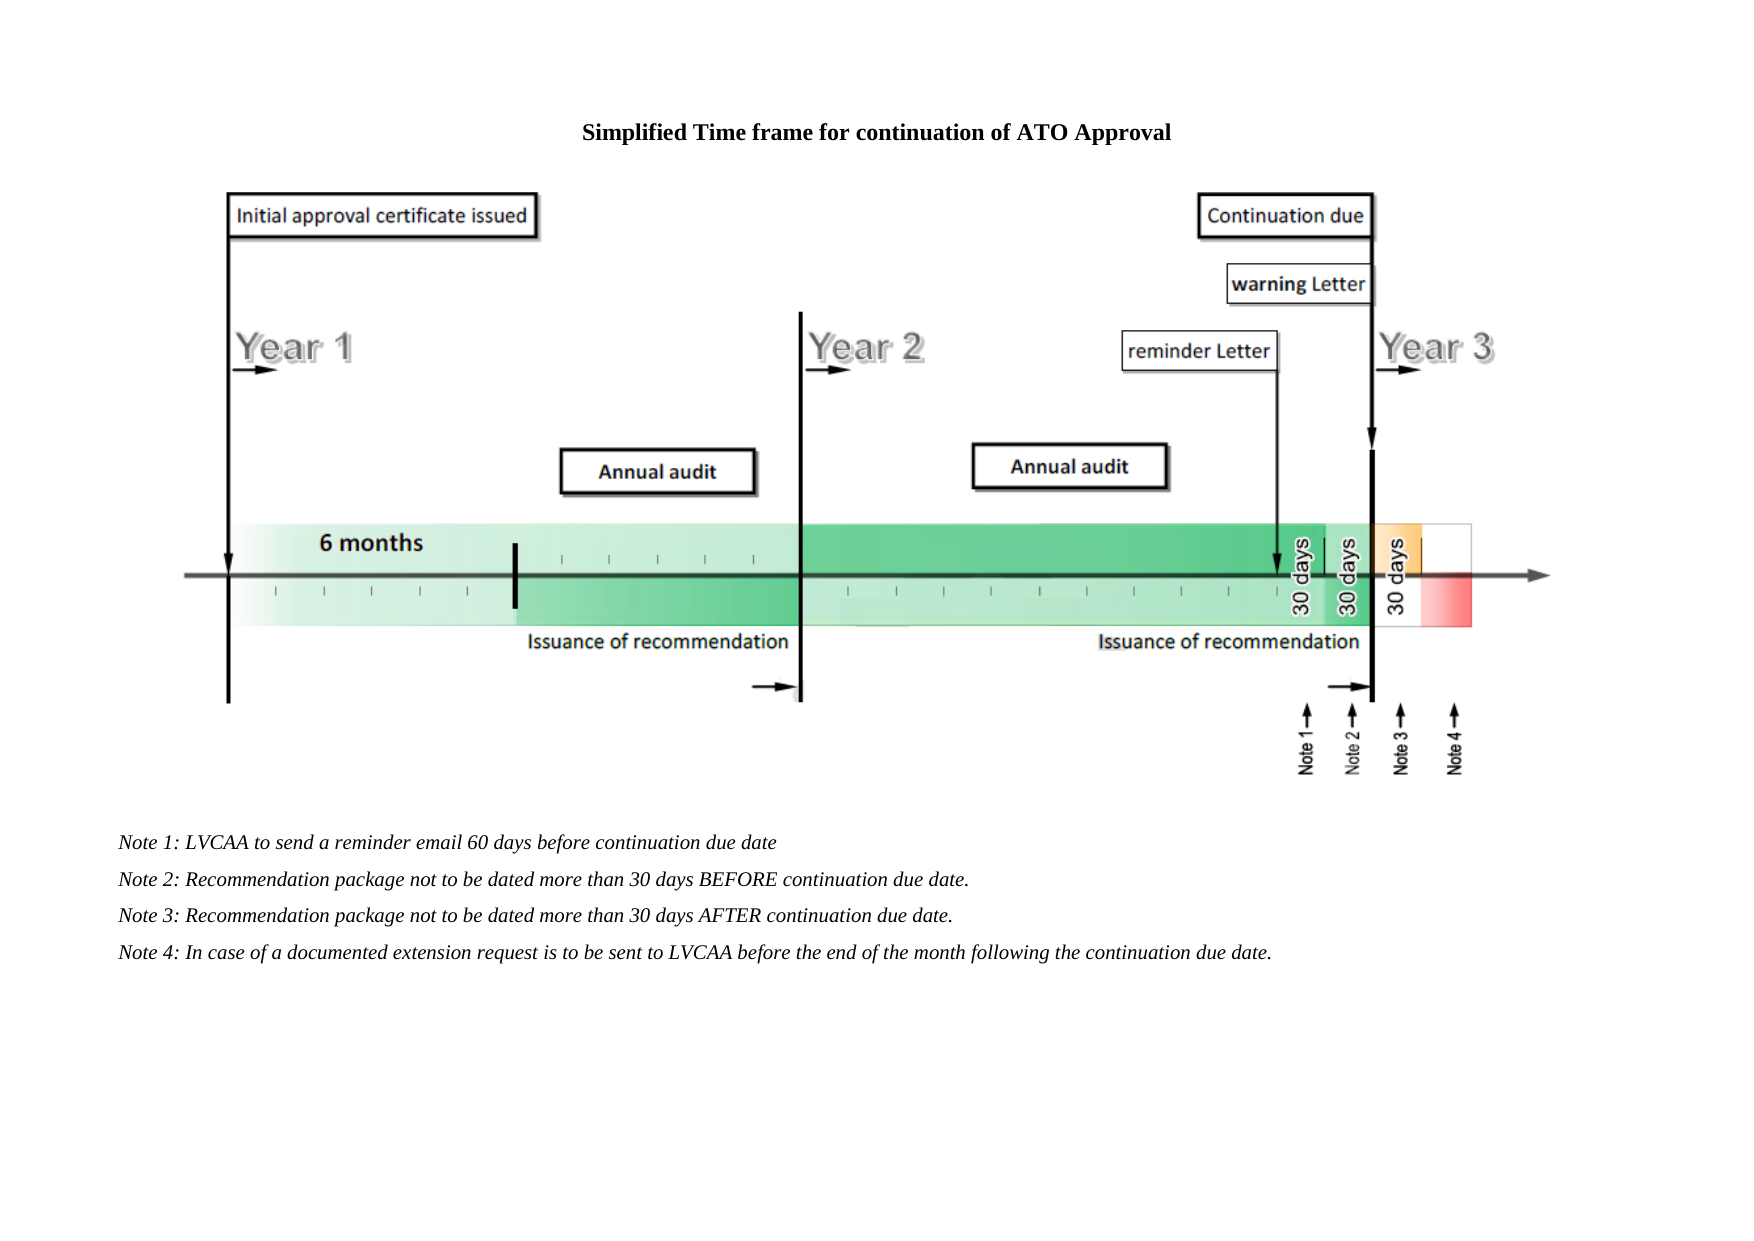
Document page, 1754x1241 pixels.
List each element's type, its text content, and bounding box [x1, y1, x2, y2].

text Note 3: Recommendation package not to be dated more than 30 days AFTER continuation due date. [118, 903, 1636, 927]
text Note 4: In case of a documented extension request is to be sent to LVCAA before the end of the month following the continuation due date. [118, 940, 1636, 964]
text Simplified Time frame for continuation of ATO Approval [118, 118, 1636, 146]
text Note 1: LVCAA to send a reminder email 60 days before continuation due date [118, 830, 1636, 854]
text Note 2: Recommendation package not to be dated more than 30 days BEFORE continuation due date. [118, 867, 1636, 891]
picture [123, 145, 1630, 818]
